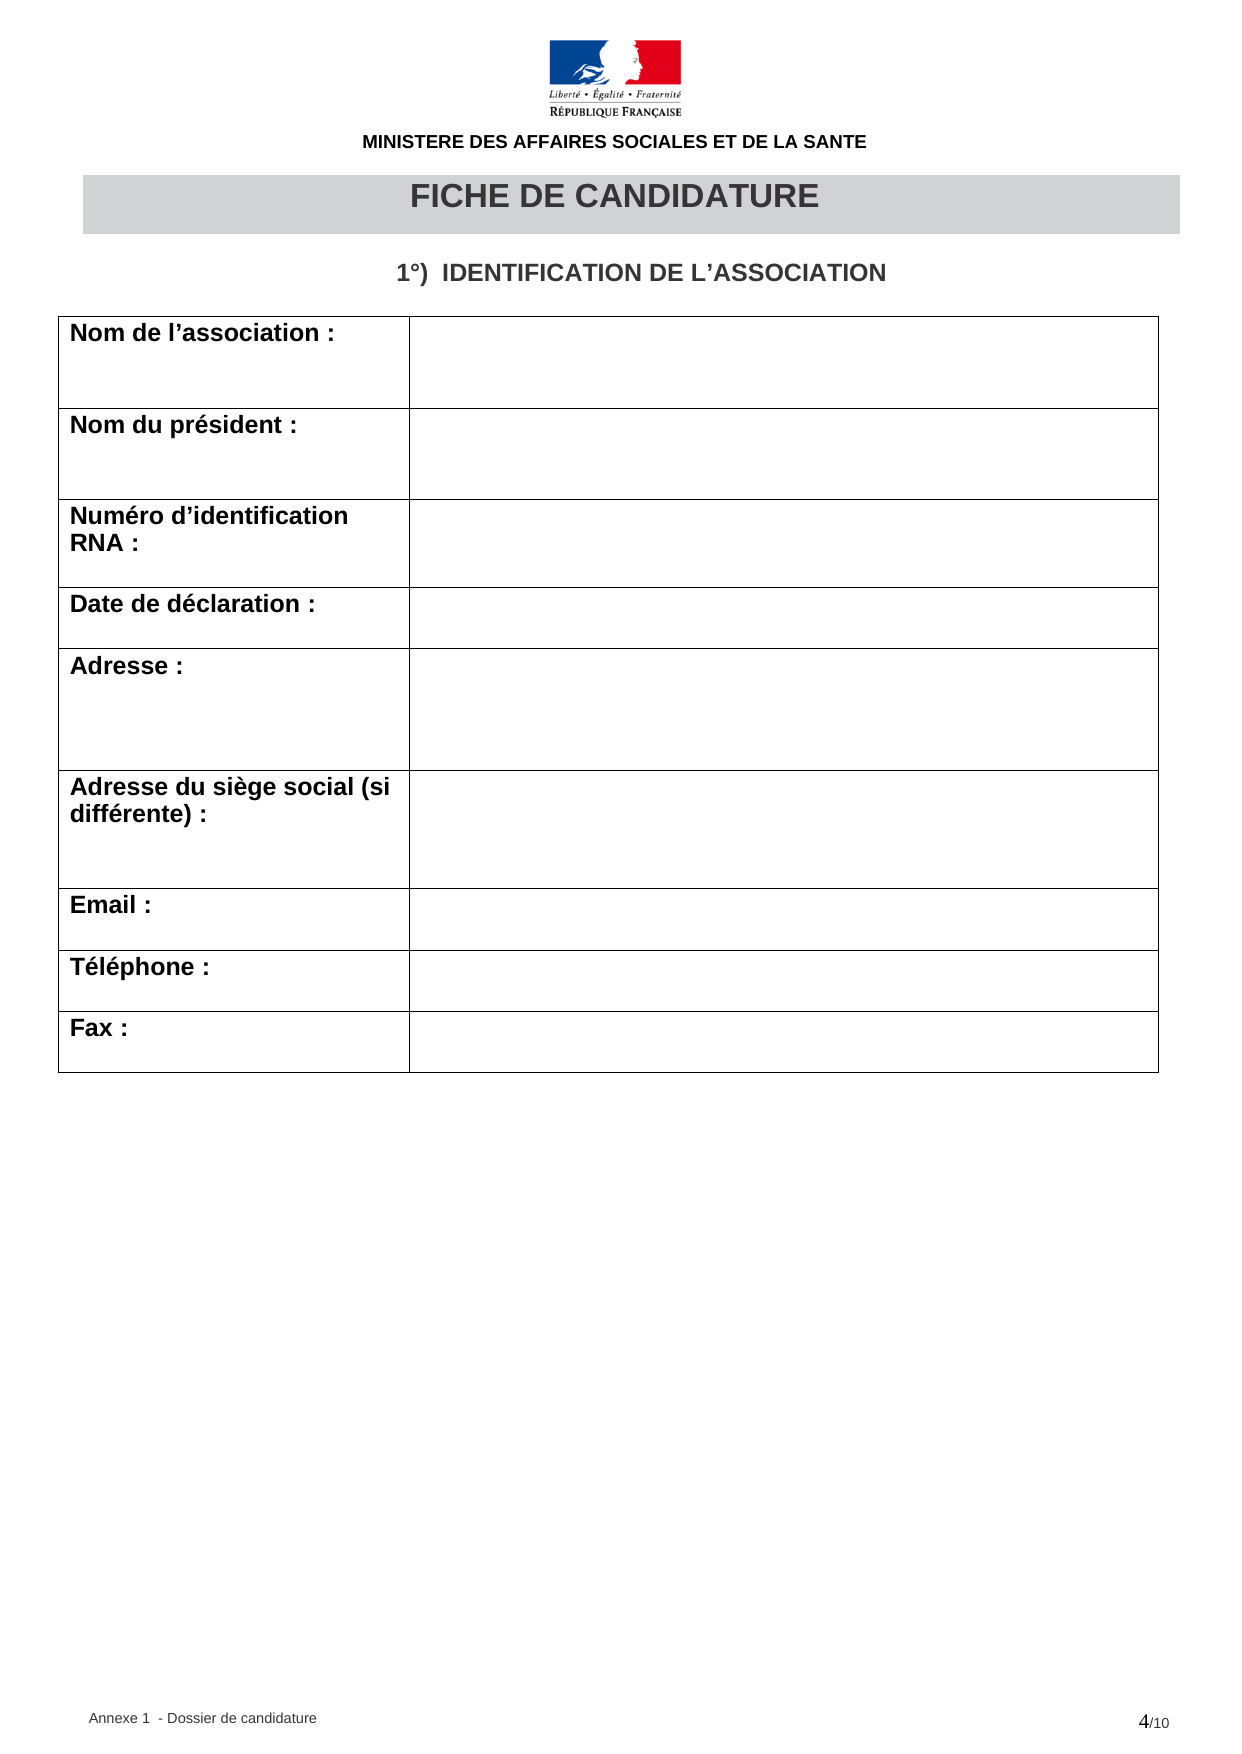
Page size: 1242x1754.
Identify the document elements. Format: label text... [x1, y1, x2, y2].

table_cell Numéro d’identification RNA : [59, 500, 409, 587]
table_cell [410, 588, 1158, 648]
table_cell [410, 889, 1158, 949]
table_header [410, 317, 1158, 407]
table_cell [410, 409, 1158, 499]
text 1°) IDENTIFICATION DE L’ASSOCIATION [396, 259, 1171, 286]
table_cell [410, 649, 1158, 770]
table_cell [410, 951, 1158, 1011]
table_header Nom de l’association : [59, 317, 409, 407]
table_cell Date de déclaration : [59, 588, 409, 648]
table_cell [410, 1012, 1158, 1072]
table_cell Adresse : [59, 649, 409, 770]
table_cell [410, 500, 1158, 587]
text FICHE DE CANDIDATURE [58, 177, 1171, 214]
table_cell Email : [59, 889, 409, 949]
picture [528, 24, 702, 131]
table_cell Fax : [59, 1012, 409, 1072]
table_cell [410, 771, 1158, 888]
table_cell Téléphone : [59, 951, 409, 1011]
table_cell Nom du président : [59, 409, 409, 499]
table_cell Adresse du siège social (si différente) : [59, 771, 409, 888]
